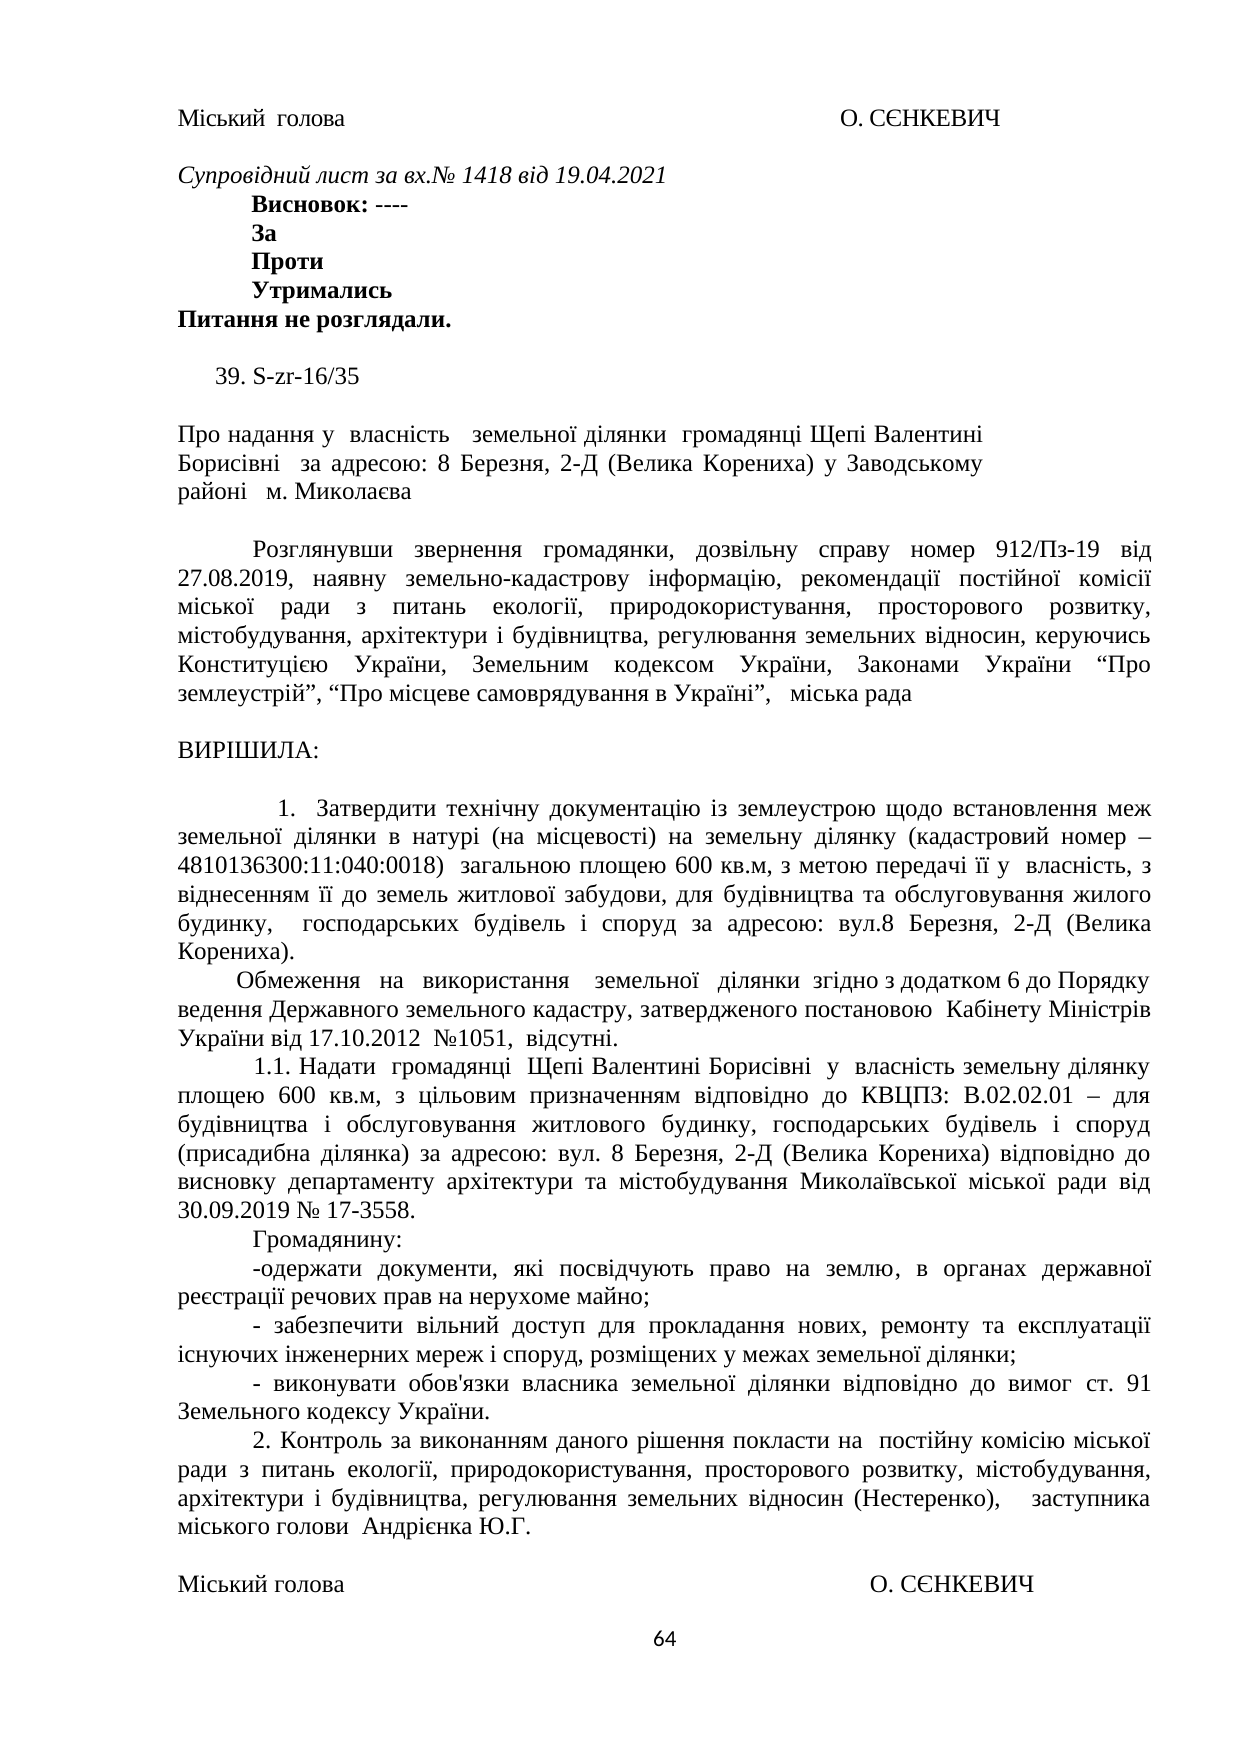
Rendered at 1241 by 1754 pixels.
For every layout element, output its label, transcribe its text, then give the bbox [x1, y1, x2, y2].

text - виконувати обов'язки власника земельної ділянки відповідно до вимог ст. 91 Земельного кодексу України. [177, 1368, 1152, 1425]
text -одержати документи, які посвідчують право на землю, в органах державної реєстрації речових прав на нерухоме майно; [177, 1253, 1152, 1310]
text За [177, 218, 1152, 246]
text 2. Контроль за виконанням даного рішення покласти на постійну комісію міської ради з питань екології, природокористування, просторового розвитку, містобудування, архітектури і будівництва, регулювання земельних відносин (Нестеренко), заступника міського голови Андрієнка Ю.Г. [177, 1425, 1152, 1540]
text Супровідний лист за вх.№ 1418 від 19.04.2021 [177, 160, 1152, 189]
text Утримались [177, 275, 1152, 304]
text Міський голова О. СЄНКЕВИЧ [177, 1569, 1152, 1598]
text 1.1. Надати громадянці Щепі Валентині Борисівні у власність земельну ділянку площею 600 кв.м, з цільовим призначенням відповідно до КВЦПЗ: В.02.02.01 – для будівництва і обслуговування житлового будинку, господарських будівель і споруд (присадибна ділянка) за адресою: вул. 8 Березня, 2-Д (Велика Корениха) відповідно до висновку департаменту архітектури та містобудування Миколаївської міської ради від 30.09.2019 № 17-3558. [121, 1051, 1152, 1224]
text - забезпечити вільний доступ для прокладання нових, ремонту та експлуатації існуючих інженерних мереж і споруд, розміщених у межах земельної ділянки; [177, 1310, 1152, 1368]
text Висновок: ---- [177, 189, 1152, 218]
text Міський голова О. СЄНКЕВИЧ [177, 103, 1152, 131]
text 1. Затвердити технічну документацію із землеустрою щодо встановлення меж земельної ділянки в натурі (на місцевості) на земельну ділянку (кадастровий номер – 4810136300:11:040:0018) загальною площею 600 кв.м, з метою передачі її у власність, з віднесенням її до земель житлової забудови, для будівництва та обслуговування жилого будинку, господарських будівель і споруд за адресою: вул.8 Березня, 2-Д (Велика Корениха). [177, 793, 1152, 965]
text ВИРІШИЛА: [177, 735, 1152, 764]
text Питання не розглядали. [177, 304, 1152, 333]
text Про надання у власність земельної ділянки громадянці Щепі Валентині Борисівні за адресою: 8 Березня, 2-Д (Велика Корениха) у Заводському районі м. Миколаєва [177, 419, 983, 505]
text Розглянувши звернення громадянки, дозвільну справу номер 912/Пз-19 від 27.08.2019, наявну земельно-кадастрову інформацію, рекомендації постійної комісії міської ради з питань екології, природокористування, просторового розвитку, містобудування, архітектури і будівництва, регулювання земельних відносин, керуючись Конституцією України, Земельним кодексом України, Законами України “Про землеустрій”, “Про місцеве самоврядування в Україні”, міська рада [177, 534, 1152, 706]
text Громадянину: [177, 1224, 1152, 1253]
text Обмеження на використання земельної ділянки згідно з додатком 6 до Порядку ведення Державного земельного кадастру, затвердженого постановою Кабінету Міністрів України від 17.10.2012 №1051, відсутні. [177, 965, 1152, 1051]
list S-zr-16/35 [215, 361, 1152, 390]
text Проти [177, 246, 1152, 275]
